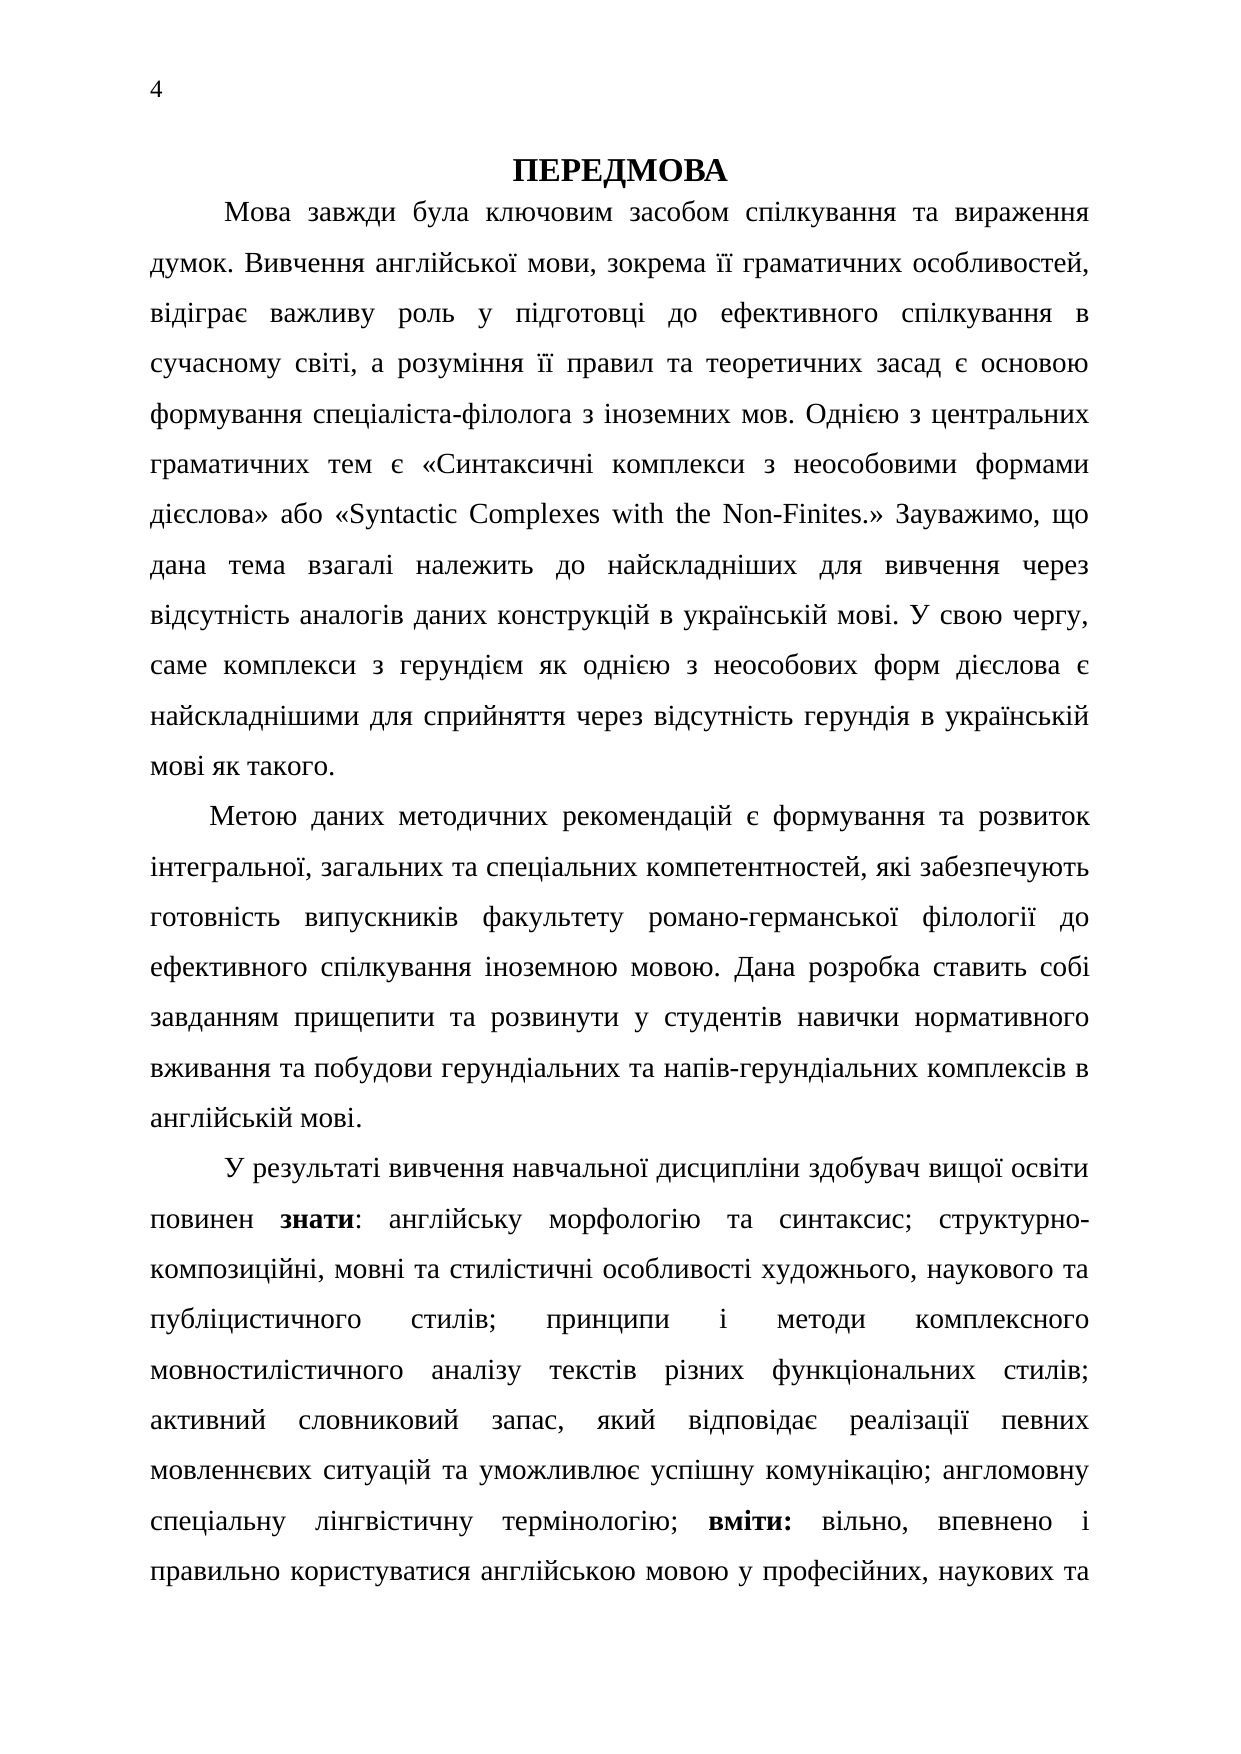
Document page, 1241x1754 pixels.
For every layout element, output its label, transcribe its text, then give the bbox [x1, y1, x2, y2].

subtitle ПЕРЕДМОВА [150, 150, 1090, 188]
text Метою даних методичних рекомендацій є формування та розвиток інтегральної, загальних та спеціальних компетентностей, які забезпечують готовність випускників факультету романо-германської філології до ефективного спілкування іноземною мовою. Дана розробка ставить собі завданням прищепити та розвинути у студентів навички нормативного вживання та побудови герундіальних та напів-герундіальних комплексів в англійській мові. [150, 798, 1090, 1134]
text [150, 1151, 1090, 1587]
text Мова завжди була ключовим засобом спілкування та вираження думок. Вивчення англійської мови, зокрема її граматичних особливостей, відіграє важливу роль у підготовці до ефективного спілкування в сучасному світі, а розуміння її правил та теоретичних засад є основою формування спеціаліста-філолога з іноземних мов. Однією з центральних граматичних тем є «Синтаксичні комплекси з неособовими формами дієслова» або «Syntactic Complexes with the Non-Finites.» Зауважимо, що дана тема взагалі належить до найскладніших для вивчення через відсутність аналогів даних конструкцій в українській мові. У свою чергу, саме комплекси з герундієм як однією з неособових форм дієслова є найскладнішими для сприйняття через відсутність герундія в українській мові як такого. [150, 194, 1090, 782]
